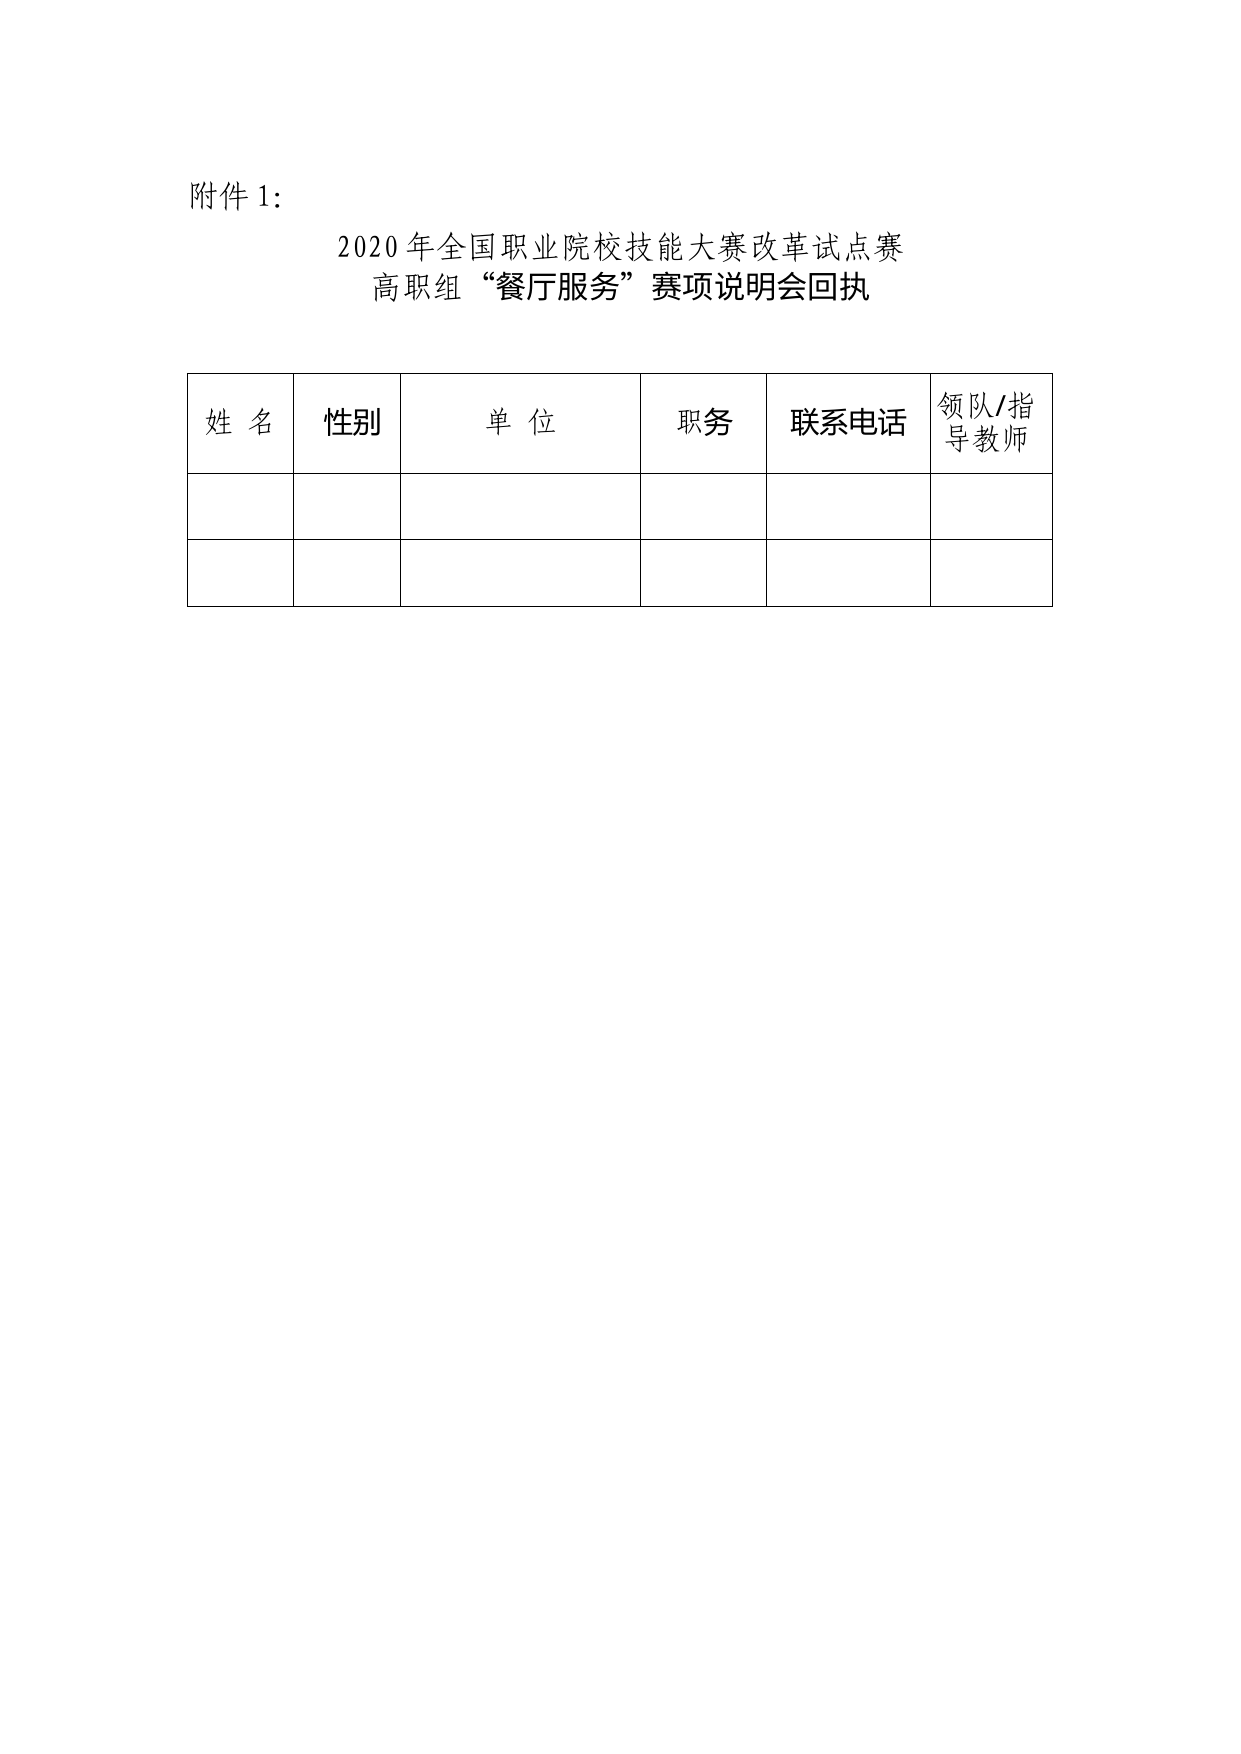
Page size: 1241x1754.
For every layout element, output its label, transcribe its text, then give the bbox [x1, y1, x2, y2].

text 2020年全国职业院校技能大赛改革试点赛 [187, 227, 1053, 263]
table_cell [641, 540, 766, 606]
text 附件1： [187, 162, 1053, 227]
table_header 单 位 [401, 374, 640, 473]
table_cell [931, 474, 1052, 539]
table_cell [294, 540, 400, 606]
table_cell [188, 540, 293, 606]
text 高职组“餐厅服务”赛项说明会回执 [187, 263, 1053, 308]
table_header 性别 [294, 374, 400, 473]
table_header 职务 [641, 374, 766, 473]
table_header 领队/指导教师 [931, 374, 1052, 473]
table_cell [931, 540, 1052, 606]
table_cell [767, 474, 930, 539]
table_header 姓 名 [188, 374, 293, 473]
table_cell [641, 474, 766, 539]
table_cell [767, 540, 930, 606]
table_header 联系电话 [767, 374, 930, 473]
table_cell [401, 474, 640, 539]
table_cell [294, 474, 400, 539]
table_cell [188, 474, 293, 539]
table_cell [401, 540, 640, 606]
